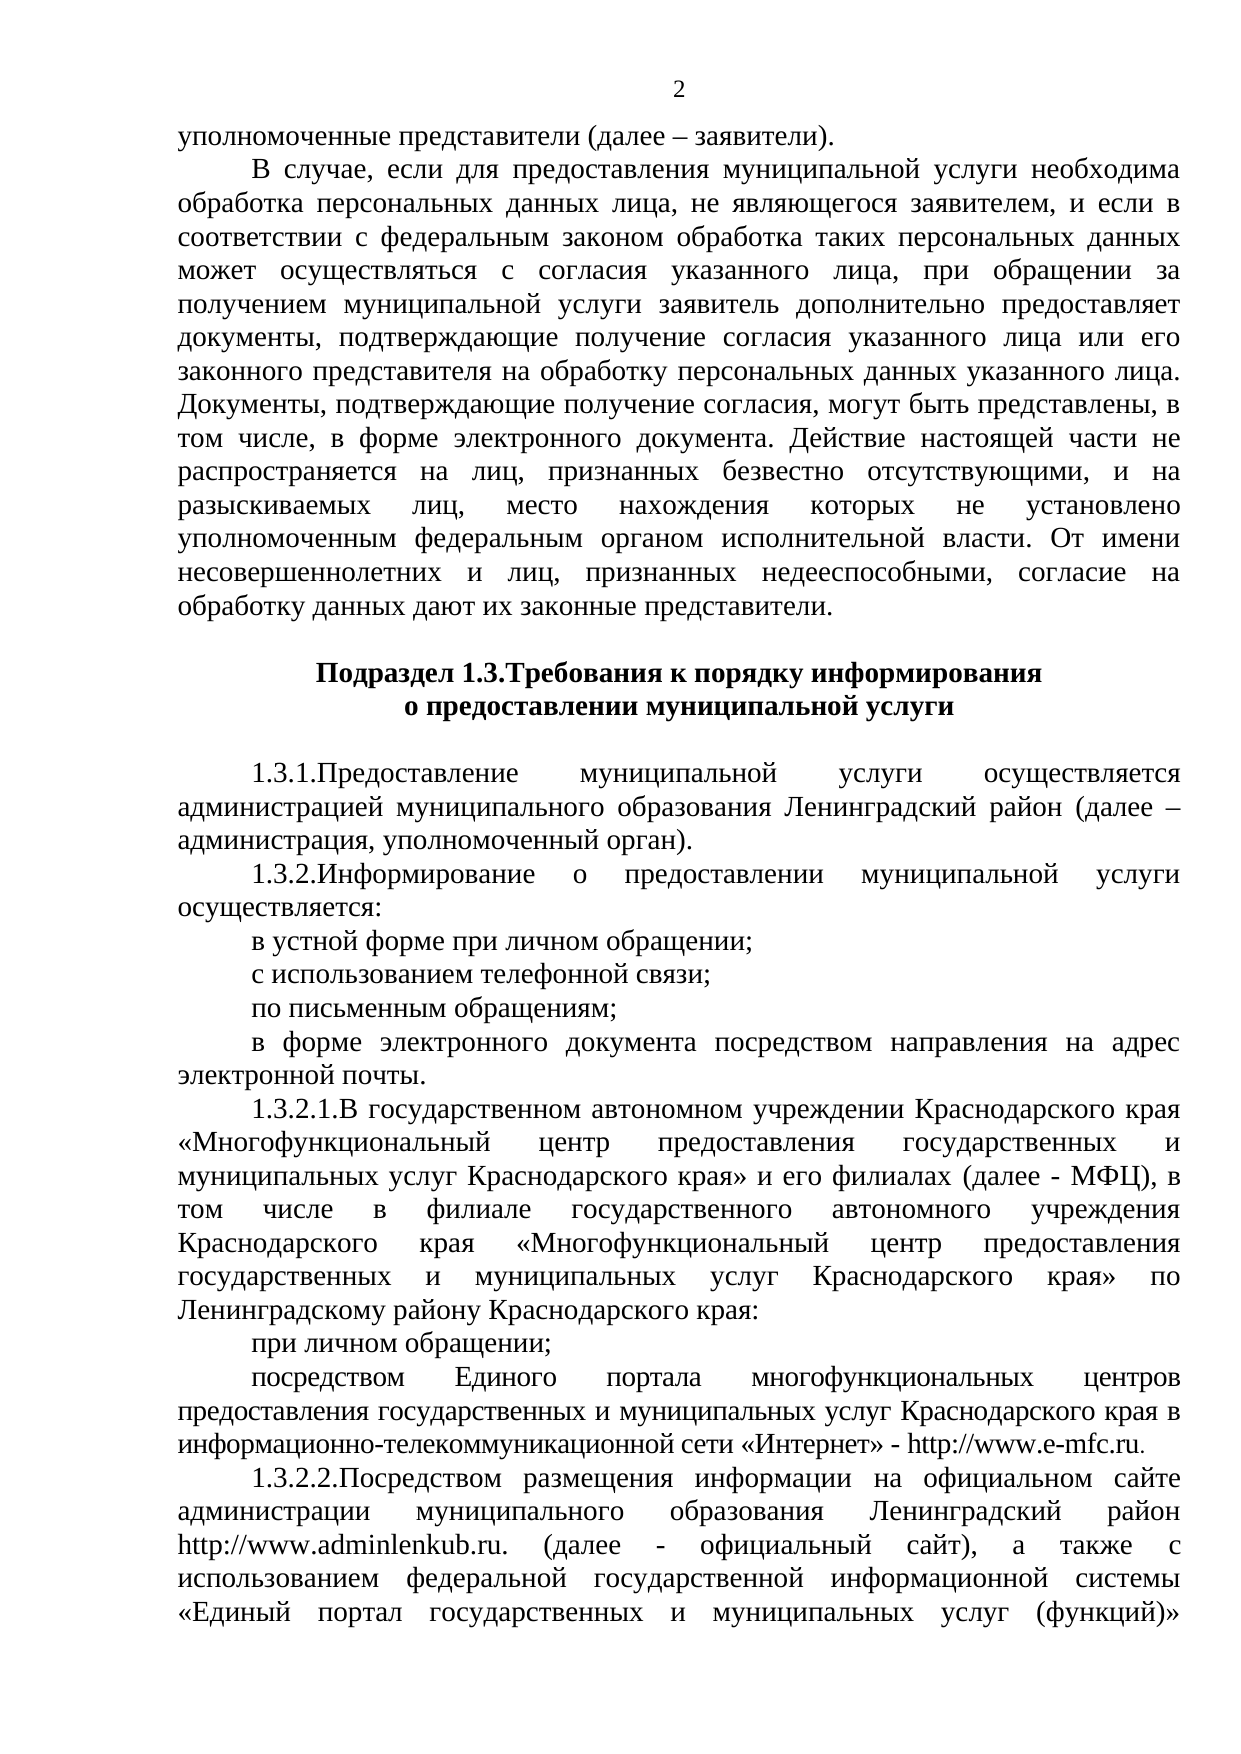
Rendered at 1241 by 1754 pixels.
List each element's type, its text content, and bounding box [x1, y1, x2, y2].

text Подраздел 1.3.Требования к порядку информирования [177, 655, 1181, 688]
text посредством Единого портала многофункциональных центров предоставления государственных и муниципальных услуг Краснодарского края в информационно-телекоммуникационной сети «Интернет» - http://www.e-mfc.ru. [177, 1359, 1181, 1460]
text при личном обращении; [177, 1326, 1181, 1359]
text в устной форме при личном обращении; [177, 923, 1181, 957]
text В случае, если для предоставления муниципальной услуги необходима обработка персональных данных лица, не являющегося заявителем, и если в соответствии с федеральным законом обработка таких персональных данных может осуществляться с согласия указанного лица, при обращении за получением муниципальной услуги заявитель дополнительно предоставляет документы, подтверждающие получение согласия указанного лица или его законного представителя на обработку персональных данных указанного лица. Документы, подтверждающие получение согласия, могут быть представлены, в том числе, в форме электронного документа. Действие настоящей части не распространяется на лиц, признанных безвестно отсутствующими, и на разыскиваемых лиц, место нахождения которых не установлено уполномоченным федеральным органом исполнительной власти. От имени несовершеннолетних и лиц, признанных недееспособными, согласие на обработку данных дают их законные представители. [177, 152, 1181, 621]
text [177, 1460, 1181, 1627]
text в форме электронного документа посредством направления на адрес электронной почты. [177, 1024, 1181, 1091]
text о предоставлении муниципальной услуги [177, 688, 1181, 722]
text 1.3.2.Информирование о предоставлении муниципальной услуги осуществляется: [177, 856, 1181, 923]
text 1.3.2.1.В государственном автономном учреждении Краснодарского края «Многофункциональный центр предоставления государственных и муниципальных услуг Краснодарского края» и его филиалах (далее - МФЦ), в том числе в филиале государственного автономного учреждения Краснодарского края «Многофункциональный центр предоставления государственных и муниципальных услуг Краснодарского края» по Ленинградскому району Краснодарского края: [177, 1091, 1181, 1326]
text по письменным обращениям; [177, 990, 1181, 1024]
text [177, 118, 1181, 152]
text 1.3.1.Предоставление муниципальной услуги осуществляется администрацией муниципального образования Ленинградский район (далее – администрация, уполномоченный орган). [177, 755, 1181, 856]
text с использованием телефонной связи; [177, 957, 1181, 990]
